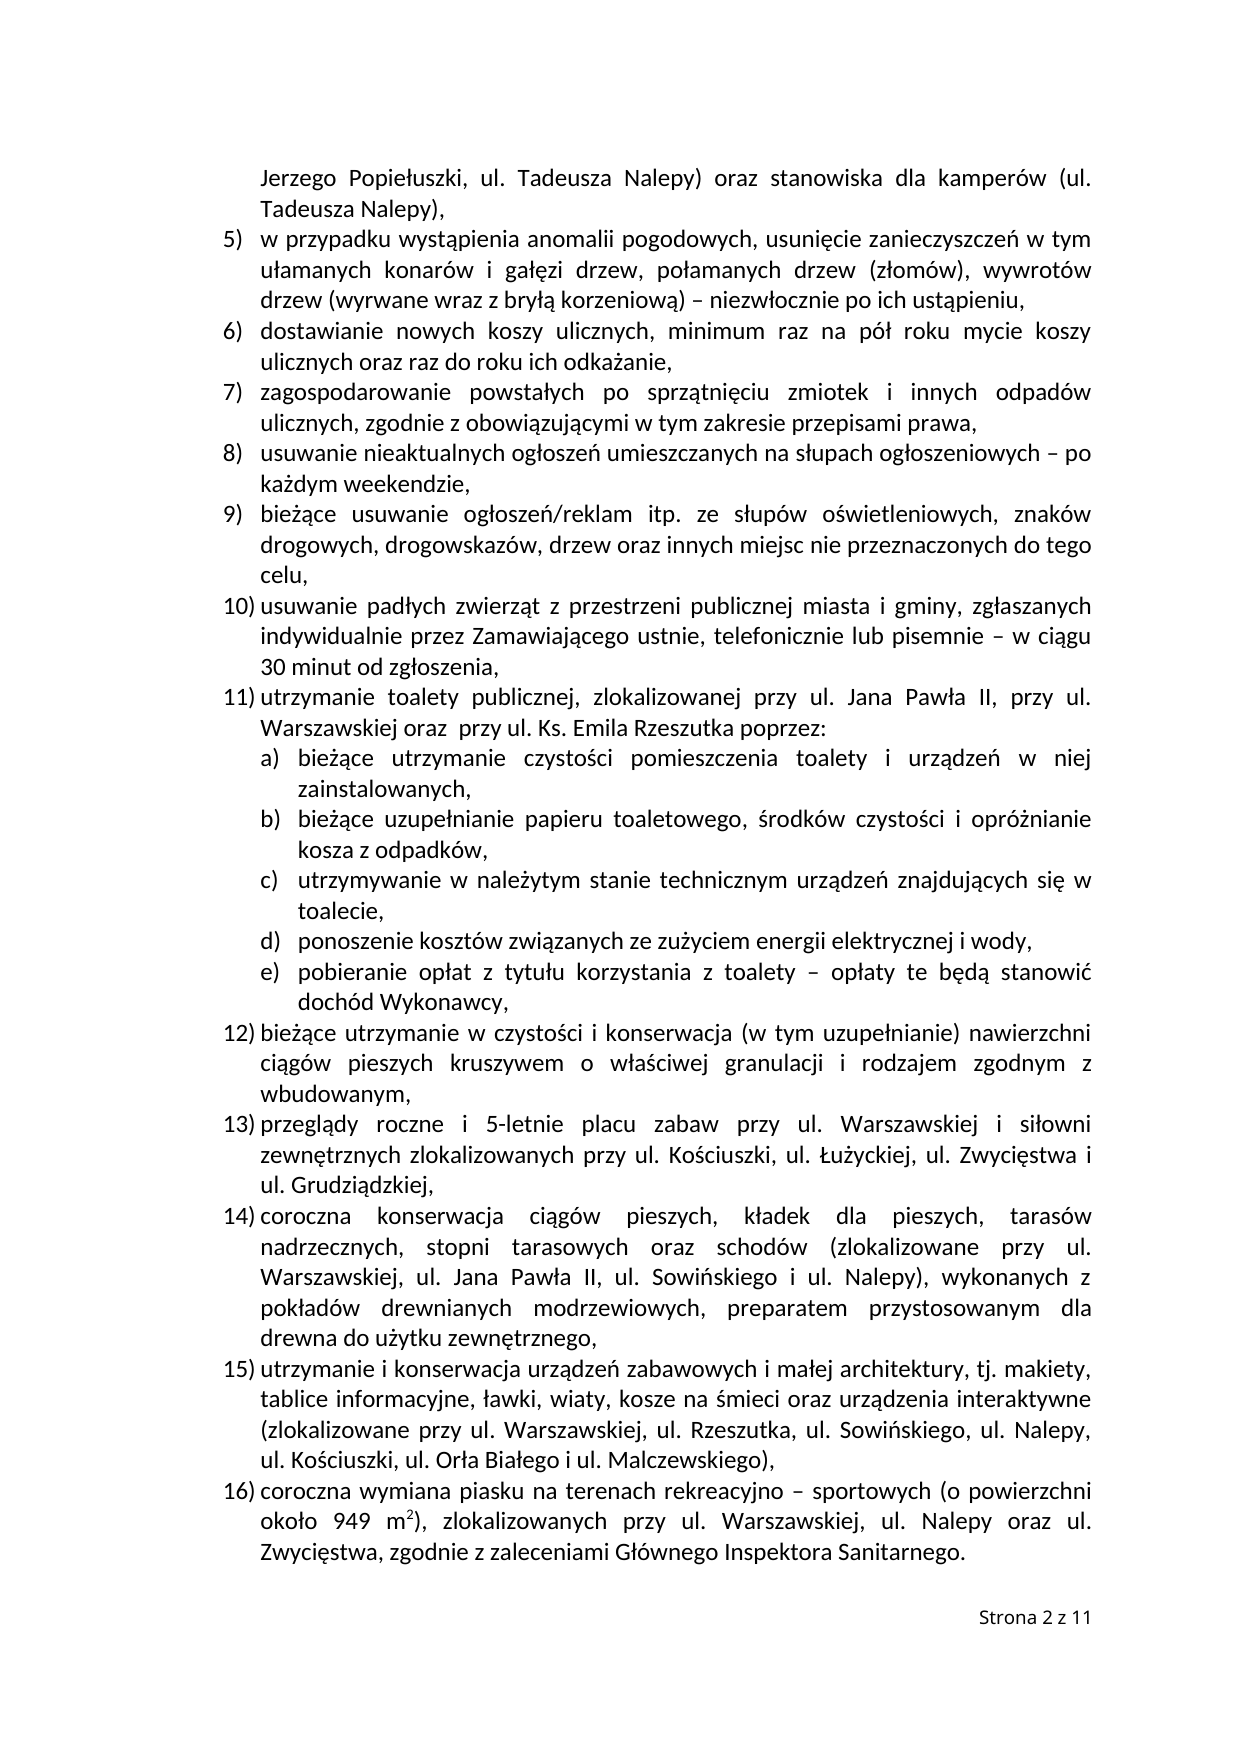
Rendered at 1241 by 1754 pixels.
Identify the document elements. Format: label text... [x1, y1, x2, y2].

list dostawianie nowych koszy ulicznych, minimum raz na pół roku mycie koszy ulicznych oraz raz do roku ich odkażanie, [223, 315, 1093, 376]
list bieżące usuwanie ogłoszeń/reklam itp. ze słupów oświetleniowych, znaków drogowych, drogowskazów, drzew oraz innych miejsc nie przeznaczonych do tego celu, [223, 498, 1093, 590]
list bieżące utrzymanie czystości pomieszczenia toalety i urządzeń w niej zainstalowanych, [260, 742, 1093, 803]
list ponoszenie kosztów związanych ze zużyciem energii elektrycznej i wody, [260, 926, 1093, 956]
list utrzymanie i konserwacja urządzeń zabawowych i małej architektury, tj. makiety, tablice informacyjne, ławki, wiaty, kosze na śmieci oraz urządzenia interaktywne (zlokalizowane przy ul. Warszawskiej, ul. Rzeszutka, ul. Sowińskiego, ul. Nalepy, ul. Kościuszki, ul. Orła Białego i ul. Malczewskiego), [223, 1353, 1093, 1475]
list coroczna konserwacja ciągów pieszych, kładek dla pieszych, tarasów nadrzecznych, stopni tarasowych oraz schodów (zlokalizowane przy ul. Warszawskiej, ul. Jana Pawła II, ul. Sowińskiego i ul. Nalepy), wykonanych z pokładów drewnianych modrzewiowych, preparatem przystosowanym dla drewna do użytku zewnętrznego, [223, 1200, 1093, 1353]
list coroczna wymiana piasku na terenach rekreacyjno – sportowych (o powierzchni około 949 m2), zlokalizowanych przy ul. Warszawskiej, ul. Nalepy oraz ul. Zwycięstwa, zgodnie z zaleceniami Głównego Inspektora Sanitarnego. [223, 1475, 1093, 1566]
list utrzymywanie w należytym stanie technicznym urządzeń znajdujących się w toalecie, [260, 864, 1093, 926]
list usuwanie nieaktualnych ogłoszeń umieszczanych na słupach ogłoszeniowych – po każdym weekendzie, [223, 437, 1093, 498]
list utrzymanie toalety publicznej, zlokalizowanej przy ul. Jana Pawła II, przy ul. Warszawskiej oraz przy ul. Ks. Emila Rzeszutka poprzez: [223, 681, 1093, 742]
list przeglądy roczne i 5-letnie placu zabaw przy ul. Warszawskiej i siłowni zewnętrznych zlokalizowanych przy ul. Kościuszki, ul. Łużyckiej, ul. Zwycięstwa i ul. Grudziądzkiej, [223, 1109, 1093, 1200]
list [223, 162, 1093, 223]
list pobieranie opłat z tytułu korzystania z toalety – opłaty te będą stanowić dochód Wykonawcy, [260, 956, 1093, 1017]
list usuwanie padłych zwierząt z przestrzeni publicznej miasta i gminy, zgłaszanych indywidualnie przez Zamawiającego ustnie, telefonicznie lub pisemnie – w ciągu 30 minut od zgłoszenia, [223, 590, 1093, 681]
list bieżące uzupełnianie papieru toaletowego, środków czystości i opróżnianie kosza z odpadków, [260, 803, 1093, 864]
list zagospodarowanie powstałych po sprzątnięciu zmiotek i innych odpadów ulicznych, zgodnie z obowiązującymi w tym zakresie przepisami prawa, [223, 376, 1093, 437]
list w przypadku wystąpienia anomalii pogodowych, usunięcie zanieczyszczeń w tym ułamanych konarów i gałęzi drzew, połamanych drzew (złomów), wywrotów drzew (wyrwane wraz z bryłą korzeniową) – niezwłocznie po ich ustąpieniu, [223, 223, 1093, 315]
list bieżące utrzymanie w czystości i konserwacja (w tym uzupełnianie) nawierzchni ciągów pieszych kruszywem o właściwej granulacji i rodzajem zgodnym z wbudowanym, [223, 1017, 1093, 1109]
